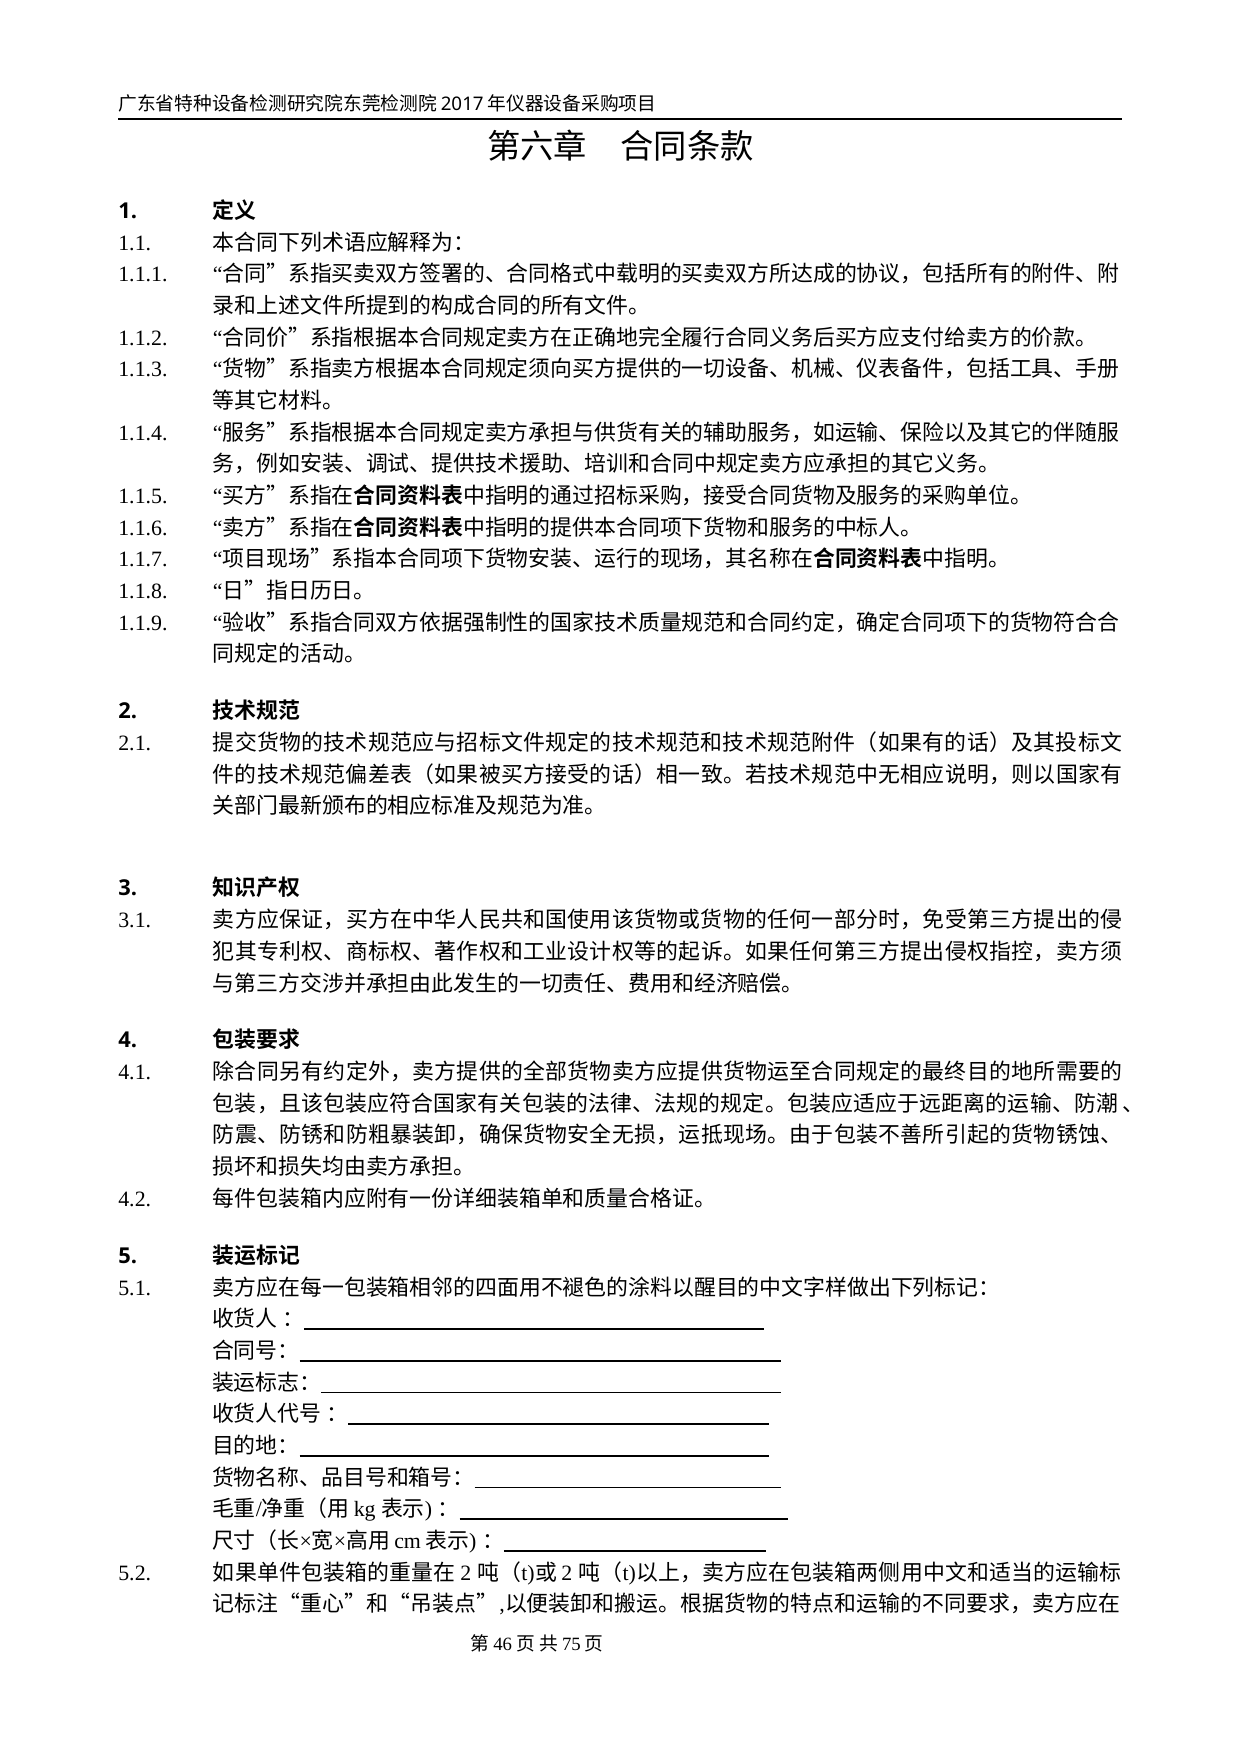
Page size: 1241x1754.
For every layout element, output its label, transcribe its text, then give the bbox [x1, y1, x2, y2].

list “卖方”系指在合同资料表中指明的提供本合同项下货物和服务的中标人。 [118, 510, 1122, 541]
list 卖方应保证，买方在中华人民共和国使用该货物或货物的任何一部分时，免受第三方提出的侵犯其专利权、商标权、著作权和工业设计权等的起诉。如果任何第三方提出侵权指控，卖方须与第三方交涉并承担由此发生的一切责任、费用和经济赔偿。 [118, 902, 1122, 997]
list “日”指日历日。 [118, 573, 1122, 605]
text 目的地： [212, 1428, 1122, 1459]
text 货物名称、品目号和箱号： [212, 1459, 1122, 1491]
list 除合同另有约定外，卖方提供的全部货物卖方应提供货物运至合同规定的最终目的地所需要的包装，且该包装应符合国家有关包装的法律、法规的规定。包装应适应于远距离的运输、防潮、防震、防锈和防粗暴装卸，确保货物安全无损，运抵现场。由于包装不善所引起的货物锈蚀、损坏和损失均由卖方承担。 [118, 1054, 1122, 1181]
list “项目现场”系指本合同项下货物安装、运行的现场，其名称在合同资料表中指明。 [118, 541, 1122, 573]
text 收货人代号 ： [212, 1396, 1122, 1428]
list 知识产权 [118, 870, 1122, 902]
text 毛重/净重（用kg 表示) ： [212, 1491, 1122, 1523]
list 装运标记 [118, 1238, 1122, 1269]
list “买方”系指在合同资料表中指明的通过招标采购，接受合同货物及服务的采购单位。 [118, 478, 1122, 510]
list “服务”系指根据本合同规定卖方承担与供货有关的辅助服务，如运输、保险以及其它的伴随服务，例如安装、调试、提供技术援助、培训和合同中规定卖方应承担的其它义务。 [118, 415, 1122, 478]
list 技术规范 [118, 693, 1122, 725]
text 装运标志： [212, 1364, 1122, 1396]
list “验收”系指合同双方依据强制性的国家技术质量规范和合同约定，确定合同项下的货物符合合同规定的活动。 [118, 605, 1122, 668]
text 收货人 ： [212, 1301, 1122, 1333]
list 每件包装箱内应附有一份详细装箱单和质量合格证。 [118, 1181, 1122, 1212]
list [118, 1554, 1122, 1618]
list 定义 [118, 193, 1122, 225]
list 卖方应在每一包装箱相邻的四面用不褪色的涂料以醒目的中文字样做出下列标记： [118, 1269, 1122, 1301]
list “货物”系指卖方根据本合同规定须向买方提供的一切设备、机械、仪表备件，包括工具、手册等其它材料。 [118, 351, 1122, 415]
list 提交货物的技术规范应与招标文件规定的技术规范和技术规范附件（如果有的话）及其投标文件的技术规范偏差表（如果被买方接受的话）相一致。若技术规范中无相应说明，则以国家有关部门最新颁布的相应标准及规范为准。 [118, 725, 1122, 820]
list “合同价”系指根据本合同规定卖方在正确地完全履行合同义务后买方应支付给卖方的价款。 [118, 320, 1122, 351]
text 合同号： [212, 1333, 1122, 1364]
list 本合同下列术语应解释为： [118, 225, 1122, 256]
text 尺寸（长×宽×高用cm表示) ： [212, 1523, 1122, 1554]
text 第六章 合同条款 [118, 120, 1122, 168]
list “合同”系指买卖双方签署的、合同格式中载明的买卖双方所达成的协议，包括所有的附件、附录和上述文件所提到的构成合同的所有文件。 [118, 256, 1122, 320]
list 包装要求 [118, 1022, 1122, 1054]
